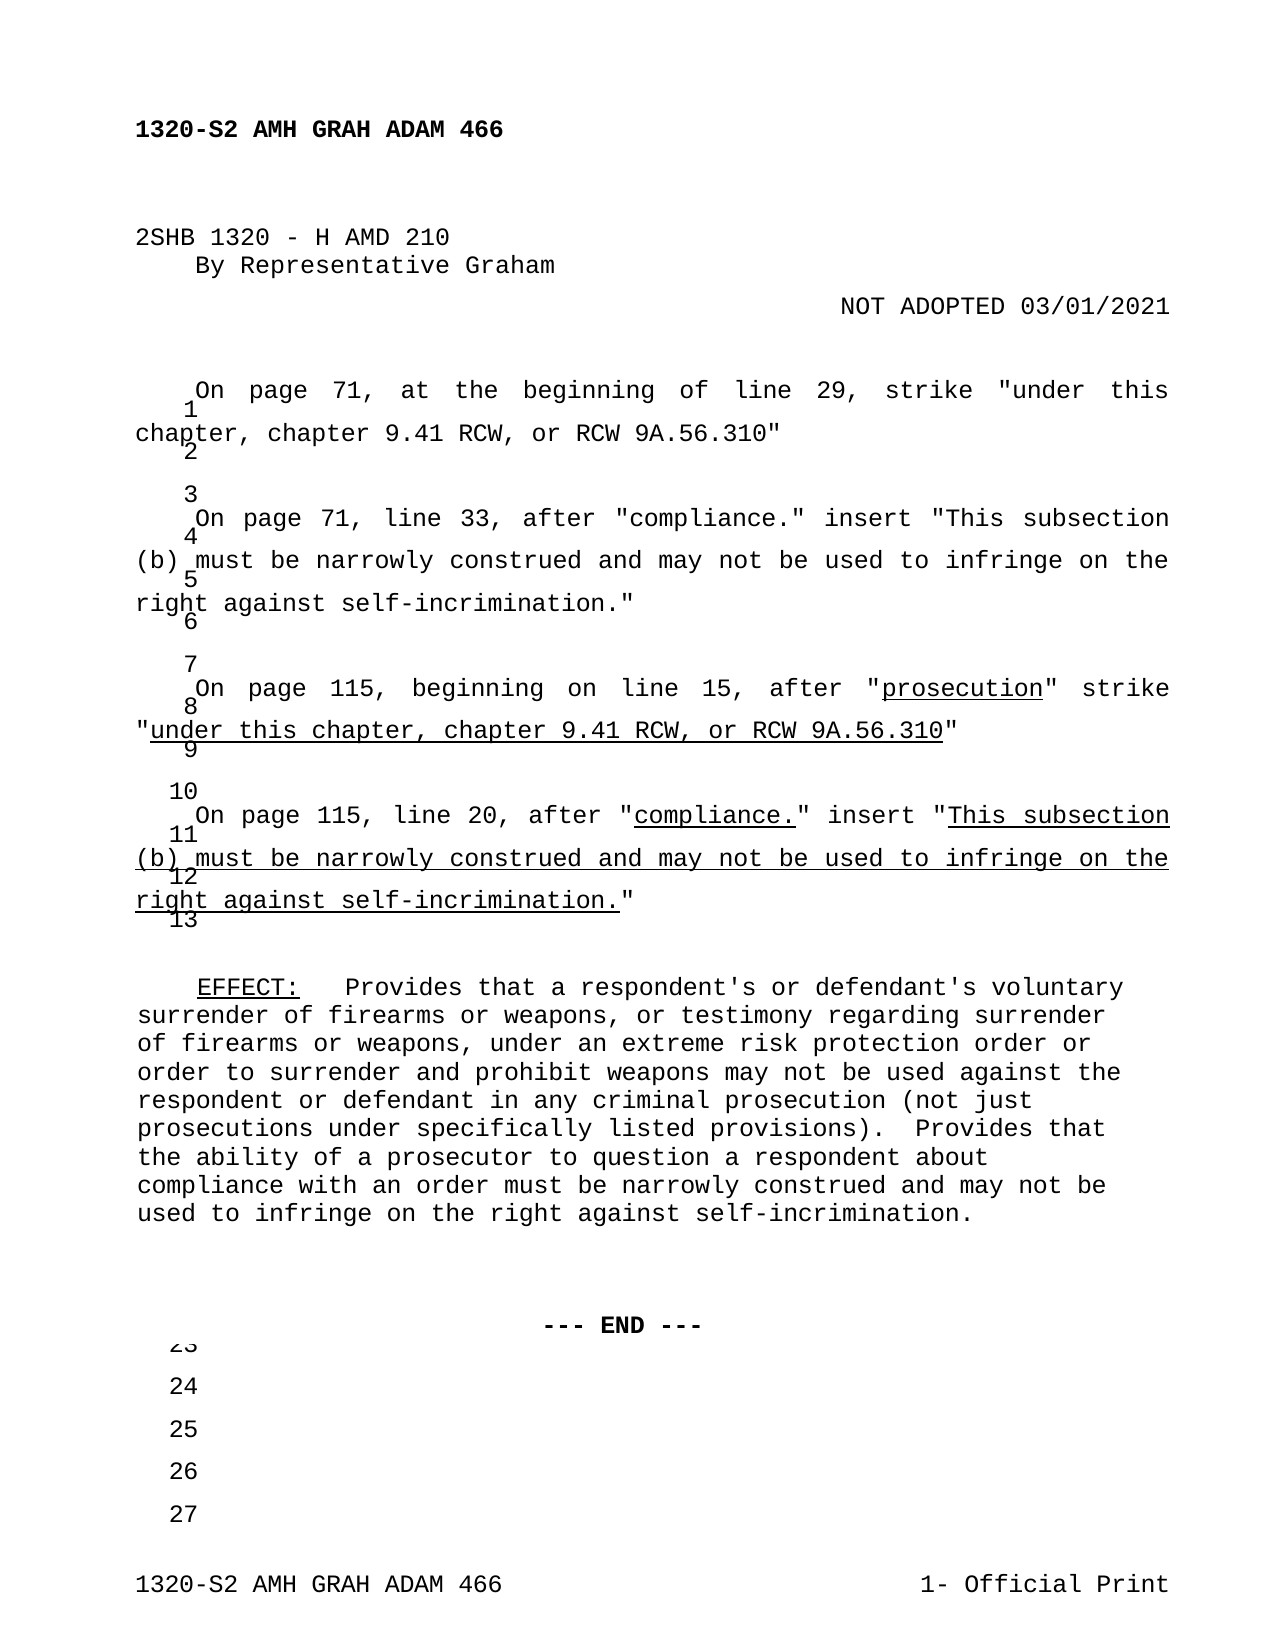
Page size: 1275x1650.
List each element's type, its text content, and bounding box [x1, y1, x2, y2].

text --- END --- [75, 1300, 1170, 1342]
text On page 115, line 20, after "compliance." insert "This subsection (b) must be narrowly construed and may not be used to infringe on the right against self-incrimination." [135, 790, 1170, 917]
text - [135, 224, 1170, 252]
text On page 115, beginning on line 15, after "prosecution" strike "under this chapter, chapter 9.41 RCW, or RCW 9A.56.310" [135, 662, 1170, 747]
text On page 71, line 33, after "compliance." insert "This subsection (b) must be narrowly construed and may not be used to infringe on the right against self-incrimination." [135, 492, 1170, 620]
text On page 71, at the beginning of line 29, strike "under this chapter, chapter 9.41 RCW, or RCW 9A.56.310" [135, 365, 1170, 450]
